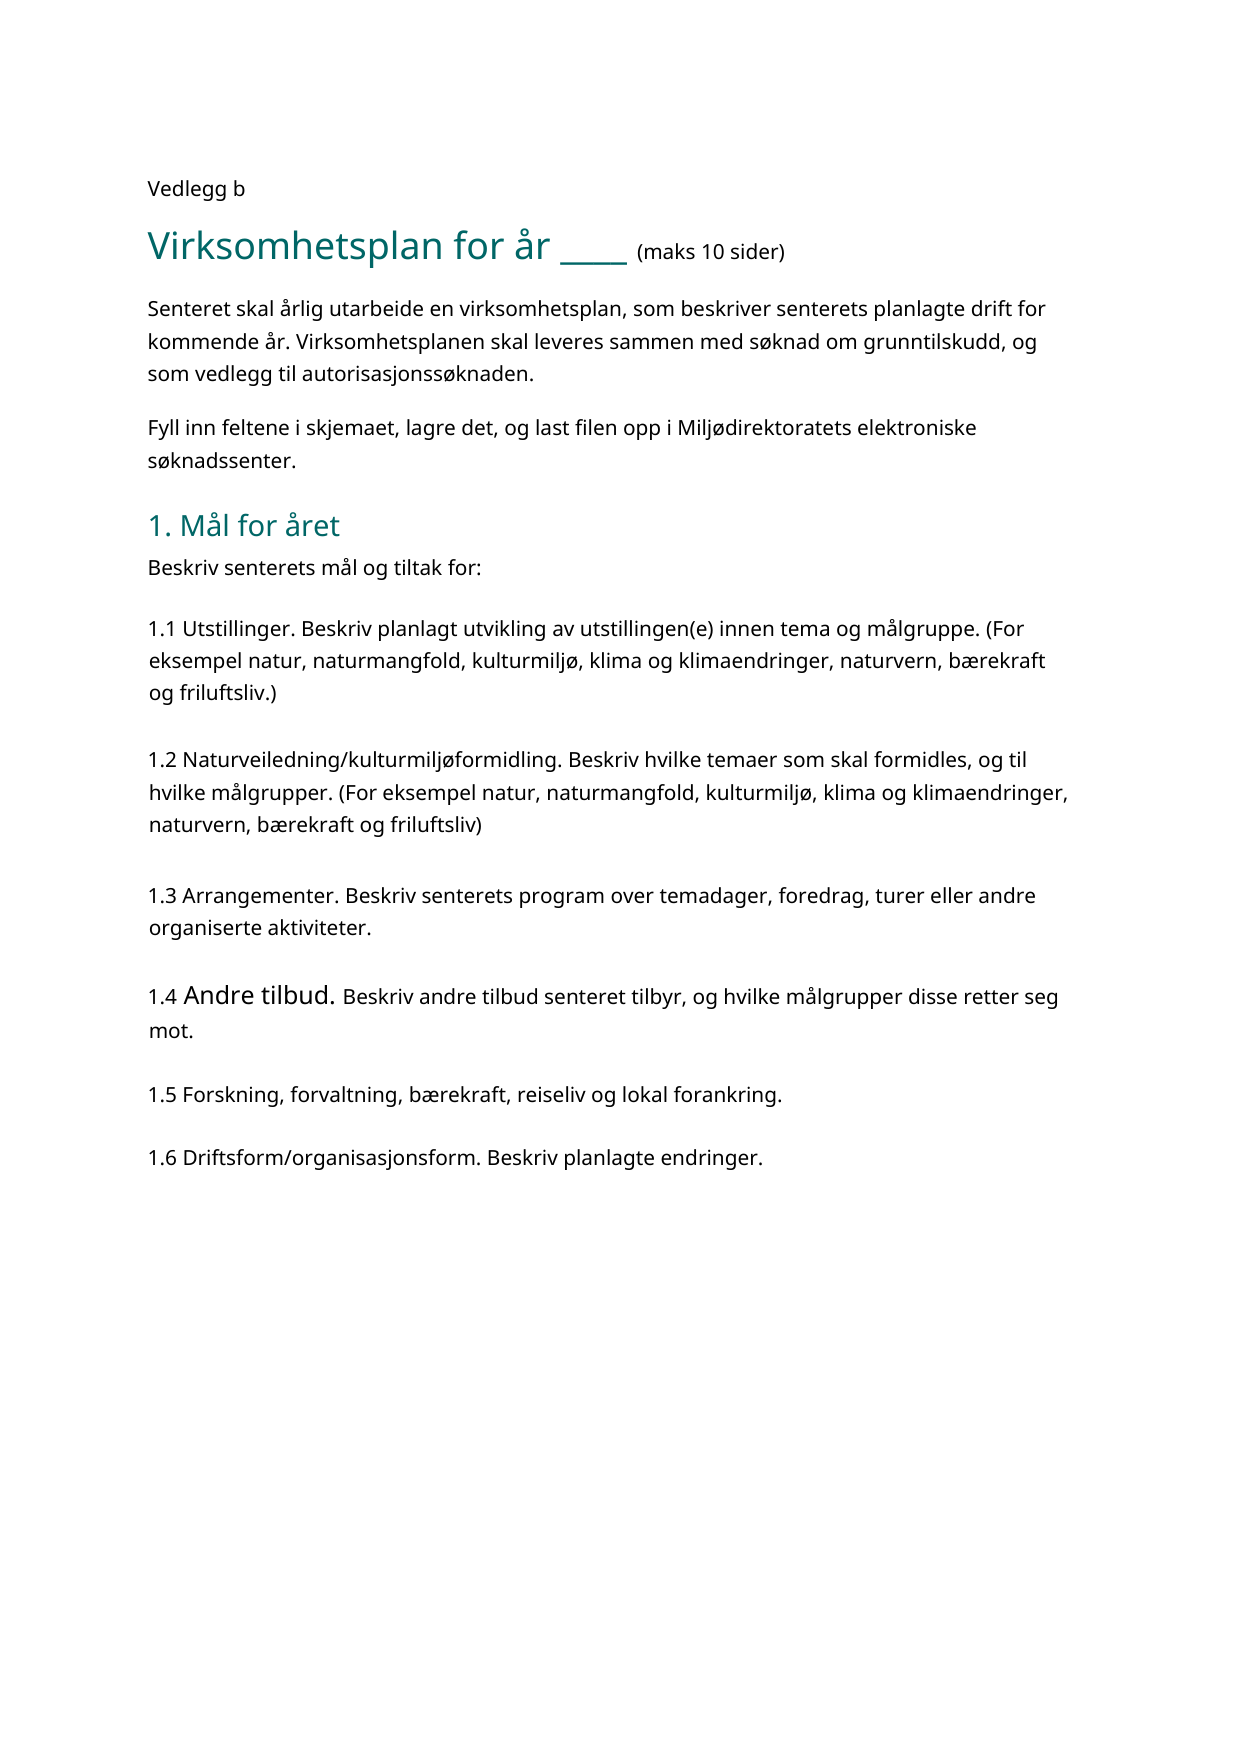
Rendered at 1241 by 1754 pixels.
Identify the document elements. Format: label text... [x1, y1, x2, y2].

text 1.5 Forskning, forvaltning, bærekraft, reiseliv og lokal forankring. [147, 1080, 1077, 1108]
subtitle 1.3 Arrangementer. Beskriv senterets program over temadager, foredrag, turer eller andre organiserte aktiviteter. [147, 881, 1077, 941]
text Fyll inn feltene i skjemaet, lagre det, og last filen opp i Miljødirektoratets elektroniske søknadssenter. [147, 413, 1077, 474]
subtitle Virksomhetsplan for år ____ (maks 10 sider) [147, 239, 369, 264]
subtitle Virksomhetsplan for år ____ (maks 10 sider) [372, 239, 1077, 264]
subtitle 1.4 Andre tilbud. Beskriv andre tilbud senteret tilbyr, og hvilke målgrupper disse retter seg mot. [147, 978, 1077, 1044]
text 1.2 Naturveiledning/kulturmiljøformidling. Beskriv hvilke temaer som skal formidles, og til hvilke målgrupper. (For eksempel natur, naturmangfold, kulturmiljø, klima og klimaendringer, naturvern, bærekraft og friluftsliv) [147, 745, 1077, 839]
text 1.1 Utstillinger. Beskriv planlagt utvikling av utstillingen(e) innen tema og målgruppe. (For eksempel natur, naturmangfold, kulturmiljø, klima og klimaendringer, naturvern, bærekraft og friluftsliv.) [147, 614, 1077, 706]
text 1.6 Driftsform/organisasjonsform. Beskriv planlagte endringer. [147, 1143, 1077, 1172]
text Senteret skal årlig utarbeide en virksomhetsplan, som beskriver senterets planlagte drift for kommende år. Virksomhetsplanen skal leveres sammen med søknad om grunntilskudd, og som vedlegg til autorisasjonssøknaden. [147, 294, 1077, 388]
text Vedlegg b [147, 174, 1077, 203]
subtitle 1. Mål for året [147, 505, 1077, 545]
subtitle Beskriv senterets mål og tiltak for: [147, 553, 1077, 582]
